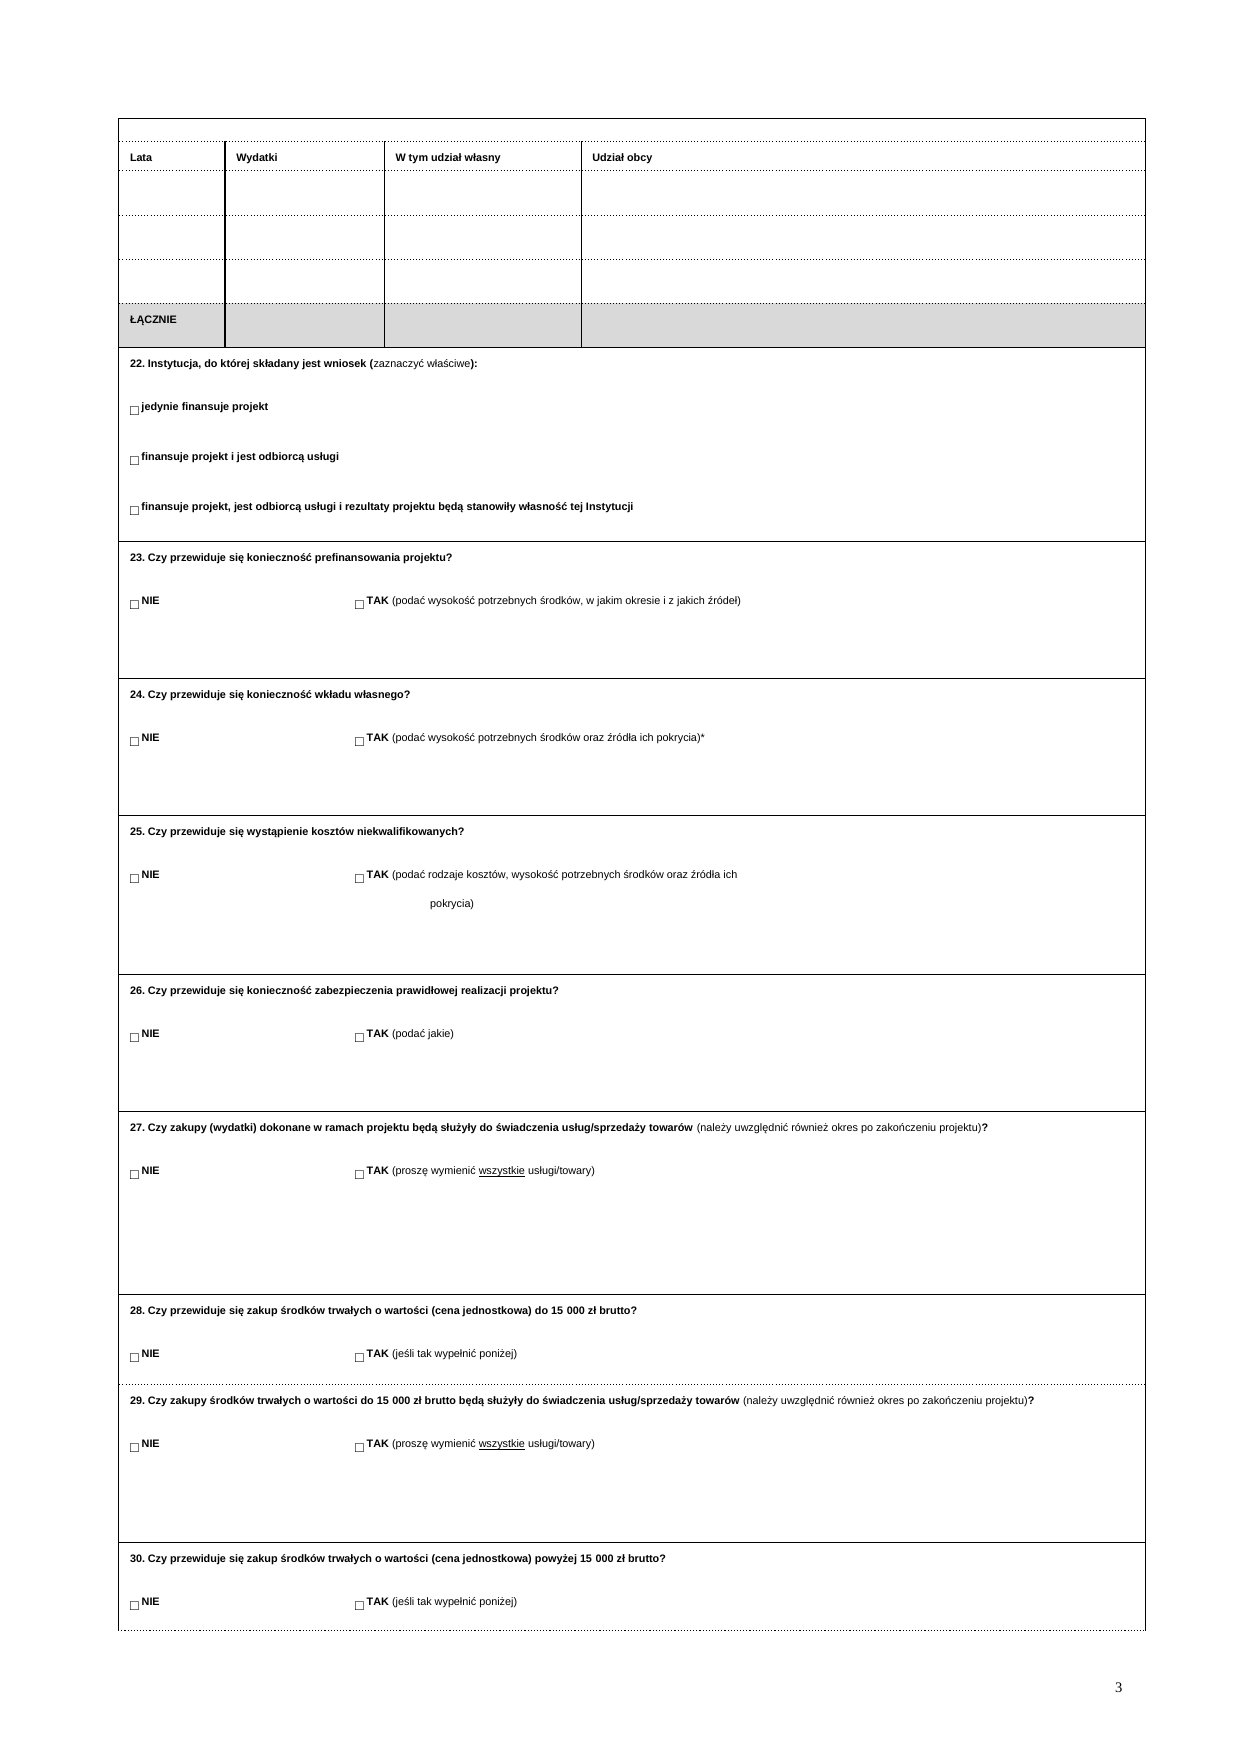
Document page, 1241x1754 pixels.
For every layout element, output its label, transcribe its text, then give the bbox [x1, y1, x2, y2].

table_cell [119, 259, 224, 303]
table_cell [119, 170, 224, 214]
table_cell 24. Czy przewiduje się konieczność wkładu własnego? □ NIE □ TAK (podać wysokość potrzebnych środków oraz źródła ich pokrycia)* [119, 679, 1145, 815]
table_cell [226, 215, 384, 259]
table_cell 25. Czy przewiduje się wystąpienie kosztów niekwalifikowanych? □ NIE □ TAK (podać rodzaje kosztów, wysokość potrzebnych środków oraz źródła ich pokrycia) [119, 816, 1145, 974]
table_cell Udział obcy [582, 141, 1145, 170]
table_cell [119, 1543, 1145, 1629]
table_cell [582, 215, 1145, 259]
table_cell 27. Czy zakupy (wydatki) dokonane w ramach projektu będą służyły do świadczenia usług/sprzedaży towarów (należy uwzględnić również okres po zakończeniu projektu)? □ NIE □ TAK (proszę wymienić wszystkie usługi/towary) [119, 1112, 1145, 1294]
table_cell 28. Czy przewiduje się zakup środków trwałych o wartości (cena jednostkowa) do 15 000 zł brutto? □ NIE □ TAK (jeśli tak wypełnić poniżej) [119, 1295, 1145, 1384]
table_cell [385, 215, 581, 259]
table_cell 23. Czy przewiduje się konieczność prefinansowania projektu? □ NIE □ TAK (podać wysokość potrzebnych środków, w jakim okresie i z jakich źródeł) [119, 542, 1145, 678]
table_cell Lata [119, 141, 224, 170]
table_cell 29. Czy zakupy środków trwałych o wartości do 15 000 zł brutto będą służyły do świadczenia usług/sprzedaży towarów (należy uwzględnić również okres po zakończeniu projektu)? □ NIE □ TAK (proszę wymienić wszystkie usługi/towary) [119, 1384, 1145, 1542]
table_cell [226, 303, 384, 347]
table_cell [582, 303, 1145, 347]
table_cell 26. Czy przewiduje się konieczność zabezpieczenia prawidłowej realizacji projektu? □ NIE □ TAK (podać jakie) [119, 975, 1145, 1111]
table_cell [385, 170, 581, 214]
table_cell Wydatki [226, 141, 384, 170]
table_cell [226, 259, 384, 303]
table_cell [119, 215, 224, 259]
table_cell [582, 170, 1145, 214]
table_cell [385, 259, 581, 303]
table_cell [226, 170, 384, 214]
table_cell ŁĄCZNIE [119, 303, 224, 347]
table_cell [582, 259, 1145, 303]
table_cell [119, 119, 1145, 141]
table_cell W tym udział własny [385, 141, 581, 170]
table_cell 22. Instytucja, do której składany jest wniosek (zaznaczyć właściwe): □ jedynie finansuje projekt □ finansuje projekt i jest odbiorcą usługi □ finansuje projekt, jest odbiorcą usługi i rezultaty projektu będą stanowiły własność tej Instytucji [119, 348, 1145, 541]
table_cell [385, 303, 581, 347]
